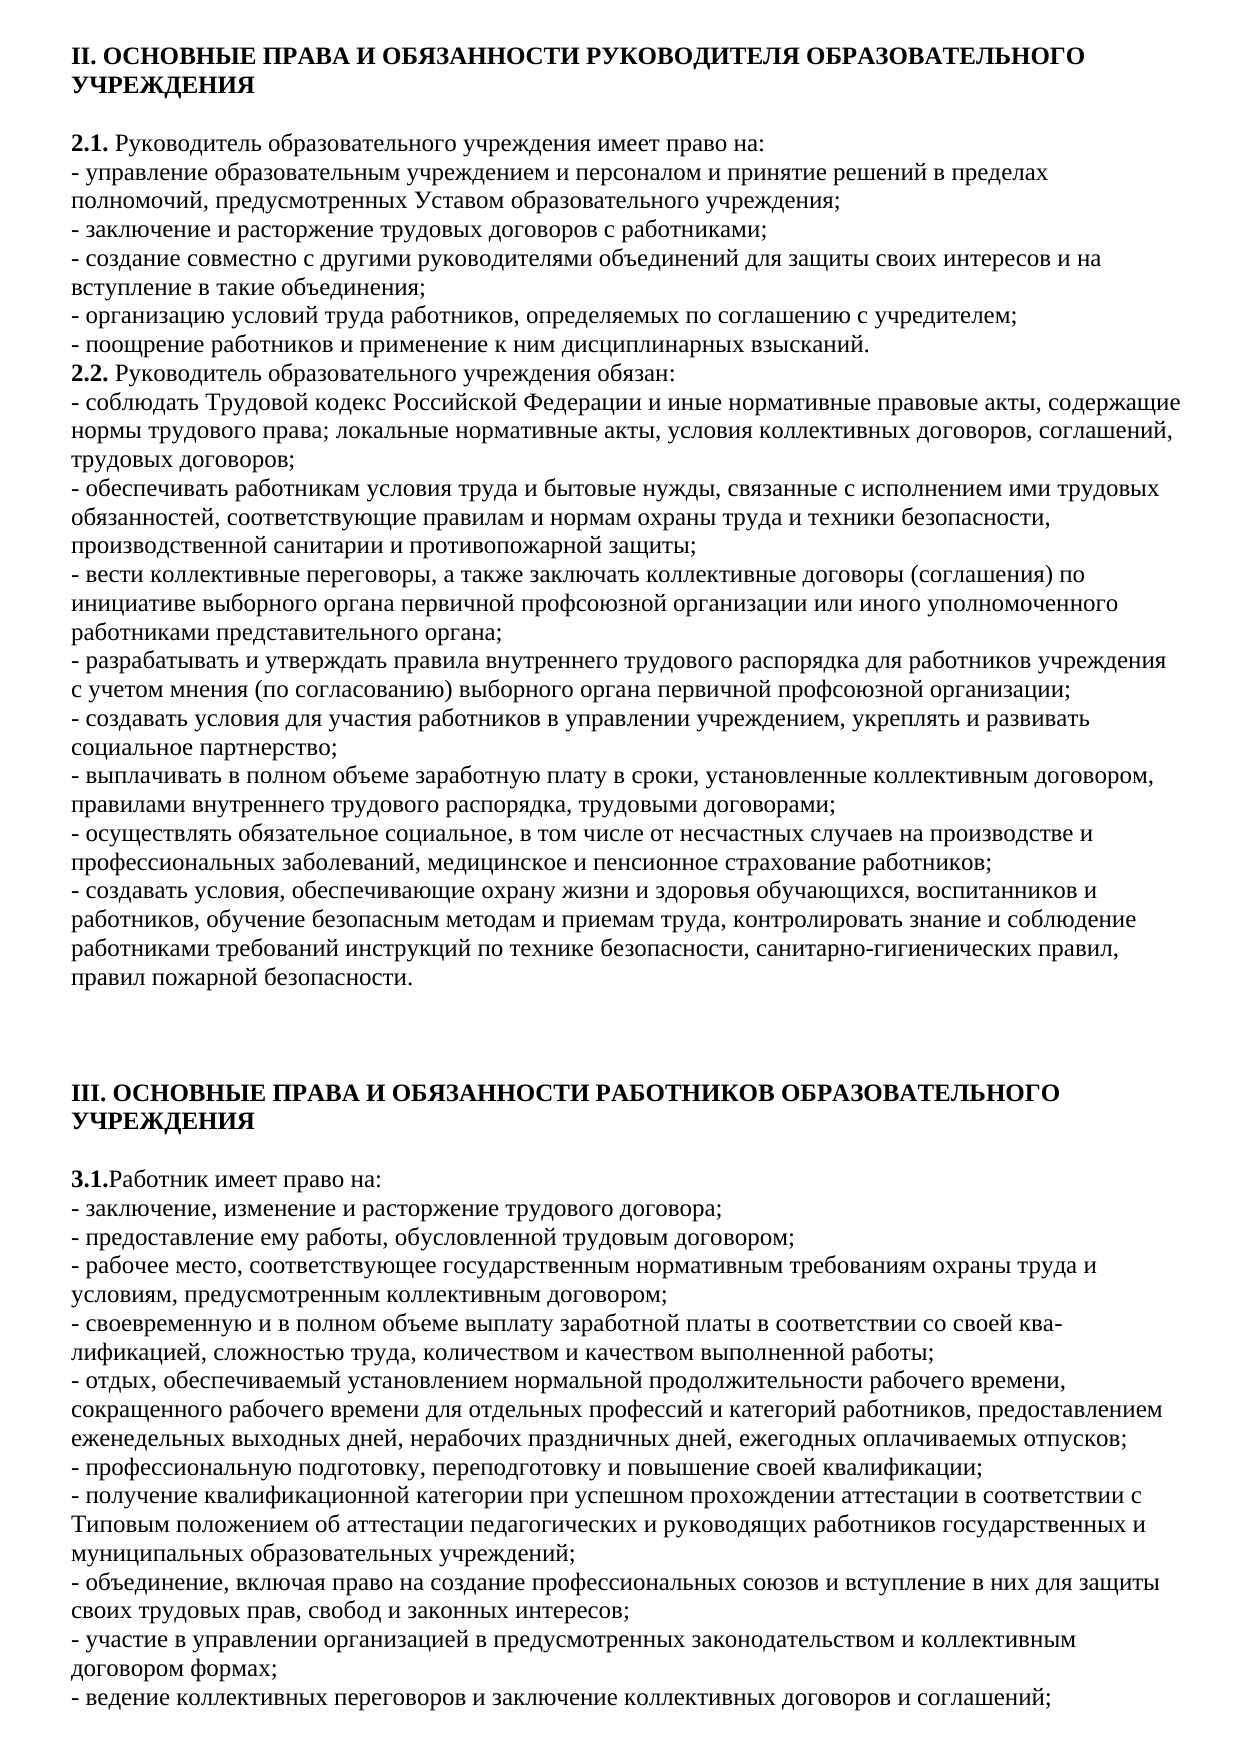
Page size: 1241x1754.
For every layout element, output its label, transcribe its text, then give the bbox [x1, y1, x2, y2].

text 2.1. Руководитель образовательного учреждения имеет право на: - управление образовательным учреждением и персоналом и принятие решений в пределах полномочий, предусмотренных Уставом образовательного учреждения; - заключение и расторжение трудовых договоров с работниками; - создание совместно с другими руководителями объединений для защиты своих интересов и на вступление в такие объединения; - организацию условий труда работников, определяемых по соглашению с учредителем; - поощрение работников и применение к ним дисциплинарных взысканий. 2.2. Руководитель образовательного учреждения обязан: - соблюдать Трудовой кодекс Российской Федерации и иные нормативные правовые акты, содержащие нормы трудового права; локальные нормативные акты, условия коллективных договоров, соглашений, трудовых договоров; - обеспечивать работникам условия труда и бытовые нужды, связанные с исполнением ими трудовых обязанностей, соответствующие правилам и нормам охраны труда и техники безопасности, производственной санитарии и противопожарной защиты; - вести коллективные переговоры, а также заключать коллективные договоры (соглашения) по инициативе выборного органа первичной профсоюзной организации или иного уполномоченного работниками представительного органа; - разрабатывать и утверждать правила внутреннего трудового распорядка для работников учреждения с учетом мнения (по согласованию) выборного органа первичной профсоюзной организации; - создавать условия для участия работников в управлении учреждением, укреплять и развивать социальное партнерство; - выплачивать в полном объеме заработную плату в сроки, установленные коллективным договором, правилами внутреннего трудового распорядка, трудовыми договорами; - осуществлять обязательное социальное, в том числе от несчастных случаев на производстве и профессиональных заболеваний, медицинское и пенсионное страхование работников; - создавать условия, обеспечивающие охрану жизни и здоровья обучающихся, воспитанников и работников, обучение безопасным методам и приемам труда, контролировать знание и соблюдение работниками требований инструкций по технике безопасности, санитарно-гигиенических правил, правил пожарной безопасности. [71, 128, 1181, 991]
text III. ОСНОВНЫЕ ПРАВА И ОБЯЗАННОСТИ РАБОТНИКОВ ОБРАЗОВАТЕЛЬНОГО УЧРЕЖДЕНИЯ [71, 1078, 1181, 1135]
text II. ОСНОВНЫЕ ПРАВА И ОБЯЗАННОСТИ РУКОВОДИТЕЛЯ ОБРАЗОВАТЕЛЬНОГО УЧРЕЖДЕНИЯ [71, 41, 1181, 99]
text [71, 1164, 1181, 1711]
